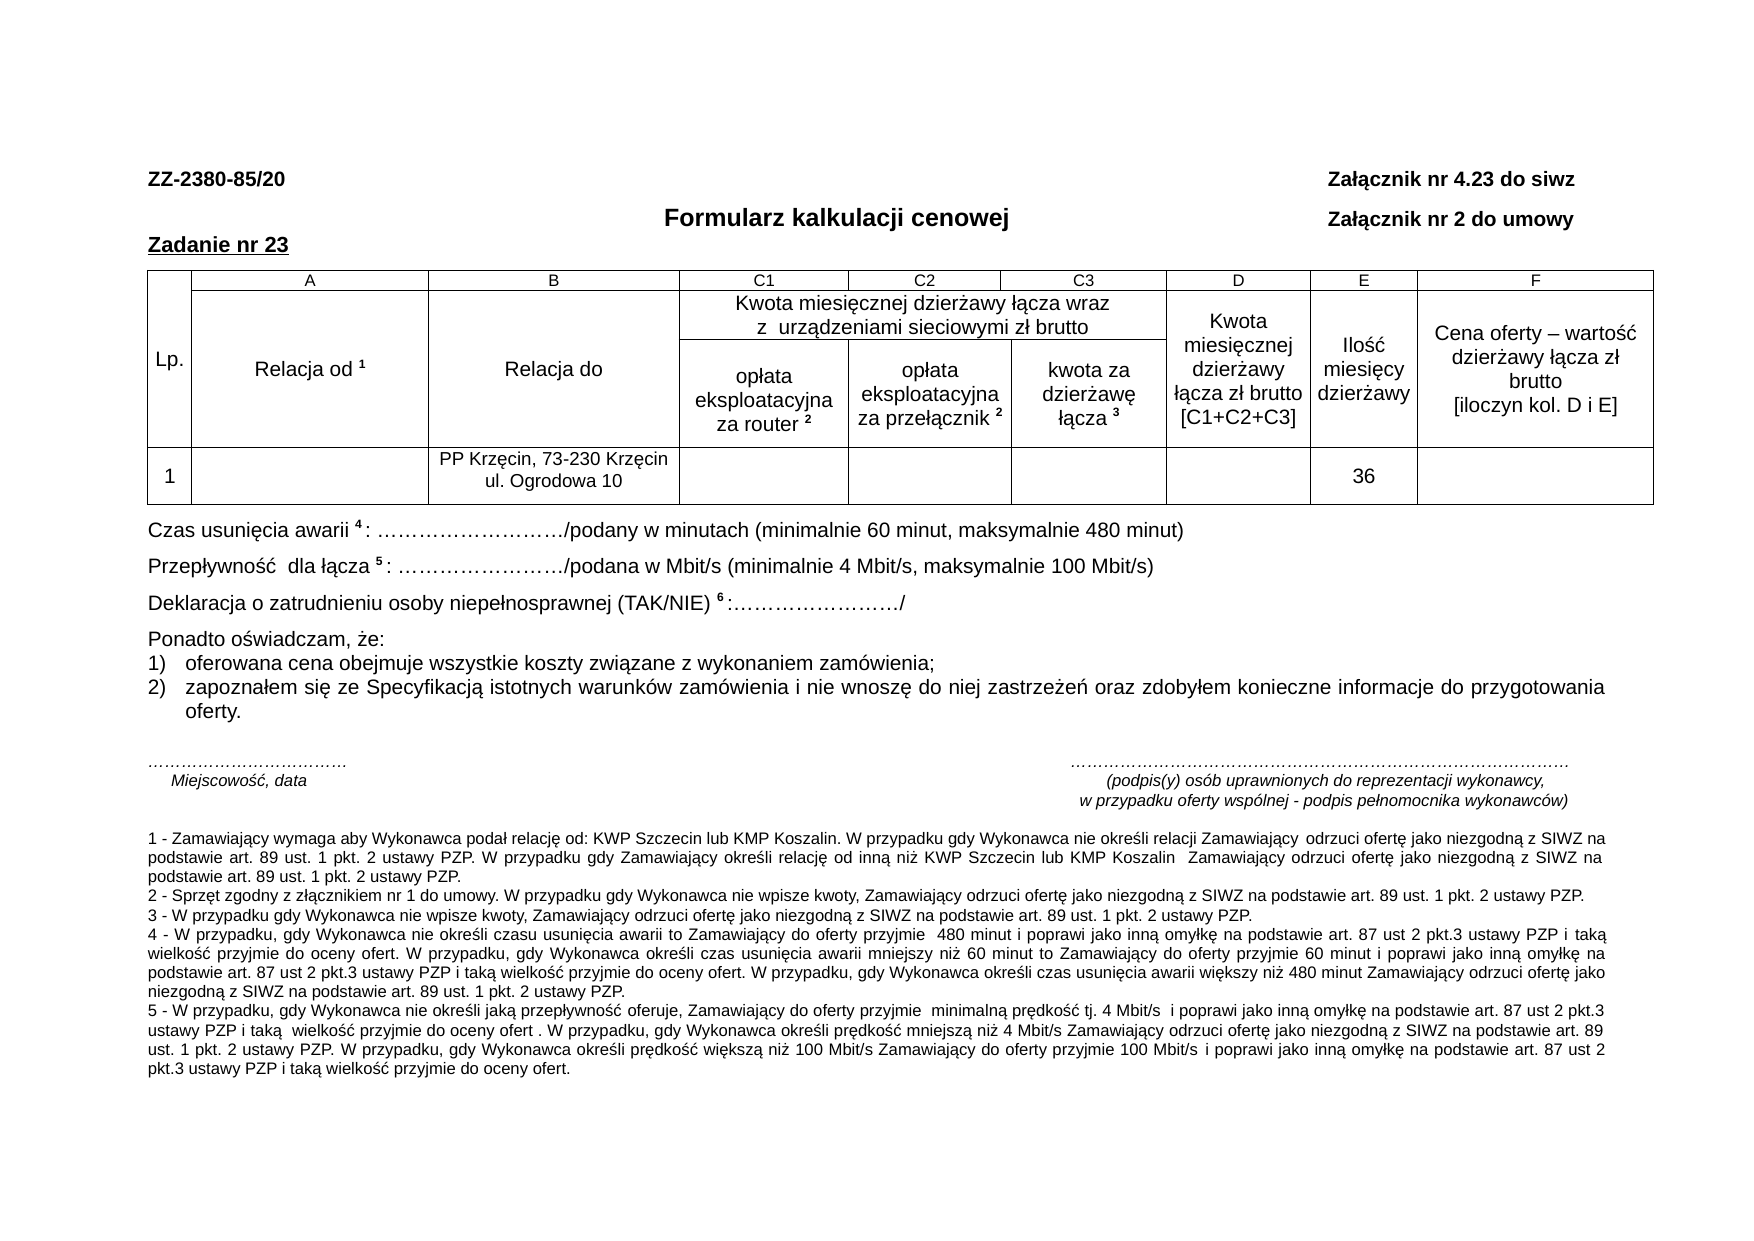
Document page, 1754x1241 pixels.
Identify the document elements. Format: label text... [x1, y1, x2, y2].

text ZZ-2380-85/20 Załącznik nr 4.23 do siwz [148, 167, 1606, 191]
text 4 - W przypadku, gdy Wykonawca nie określi czasu usunięcia awarii to Zamawiający do oferty przyjmie 480 minut i poprawi jako inną omyłkę na podstawie art. 87 ust 2 pkt.3 ustawy PZP i taką wielkość przyjmie do oceny ofert. W przypadku, gdy Wykonawca określi czas usunięcia awarii mniejszy niż 60 minut to Zamawiający do oferty przyjmie 60 minut i poprawi jako inną omyłkę na podstawie art. 87 ust 2 pkt.3 ustawy PZP i taką wielkość przyjmie do oceny ofert. W przypadku, gdy Wykonawca określi czas usunięcia awarii większy niż 480 minut Zamawiający odrzuci ofertę jako niezgodną z SIWZ na podstawie art. 89 ust. 1 pkt. 2 ustawy PZP. [148, 924, 1606, 1001]
table_cell 1 [148, 448, 191, 504]
table_header B [429, 271, 679, 290]
list oferowana cena obejmuje wszystkie koszty związane z wykonaniem zamówienia; [148, 651, 1606, 675]
table_cell [849, 448, 1011, 504]
table_cell Cena oferty – wartość dzierżawy łącza zł brutto [iloczyn kol. D i E] [1418, 291, 1653, 447]
table_header E [1311, 271, 1417, 290]
table_header Lp. [148, 271, 191, 447]
table_cell [680, 448, 848, 504]
table_cell [192, 448, 428, 504]
table_cell 36 [1311, 448, 1417, 504]
table_header A [192, 271, 428, 290]
text Miejscowość, data (podpis(y) osób uprawnionych do reprezentacji wykonawcy, [148, 771, 1606, 790]
table_cell opłata eksploatacyjna za przełącznik 2 [849, 340, 1011, 447]
table_cell [1167, 448, 1310, 504]
table_cell PP Krzęcin, 73-230 Krzęcin ul. Ogrodowa 10 [429, 448, 679, 504]
text Czas usunięcia awarii 4 : ………………………/podany w minutach (minimalnie 60 minut, maksymalnie 480 minut) [148, 518, 1606, 542]
text 5 - W przypadku, gdy Wykonawca nie określi jaką przepływność oferuje, Zamawiający do oferty przyjmie minimalną prędkość tj. 4 Mbit/s i poprawi jako inną omyłkę na podstawie art. 87 ust 2 pkt.3 ustawy PZP i taką wielkość przyjmie do oceny ofert . W przypadku, gdy Wykonawca określi prędkość mniejszą niż 4 Mbit/s Zamawiający odrzuci ofertę jako niezgodną z SIWZ na podstawie art. 89 ust. 1 pkt. 2 ustawy PZP. W przypadku, gdy Wykonawca określi prędkość większą niż 100 Mbit/s Zamawiający do oferty przyjmie 100 Mbit/s i poprawi jako inną omyłkę na podstawie art. 87 ust 2 pkt.3 ustawy PZP i taką wielkość przyjmie do oceny ofert. [148, 1001, 1606, 1078]
table_header C2 [849, 271, 1000, 290]
table_cell Relacja do [429, 291, 679, 447]
table_cell opłata eksploatacyjna za router 2 [680, 340, 848, 447]
text Formularz kalkulacji cenowej Załącznik nr 2 do umowy [148, 203, 1606, 232]
table_header F [1418, 271, 1653, 290]
table_cell Kwota miesięcznej dzierżawy łącza zł brutto [C1+C2+C3] [1167, 291, 1310, 447]
text 1 - Zamawiający wymaga aby Wykonawca podał relację od: KWP Szczecin lub KMP Koszalin. W przypadku gdy Wykonawca nie określi relacji Zamawiający odrzuci ofertę jako niezgodną z SIWZ na podstawie art. 89 ust. 1 pkt. 2 ustawy PZP. W przypadku gdy Zamawiający określi relację od inną niż KWP Szczecin lub KMP Koszalin Zamawiający odrzuci ofertę jako niezgodną z SIWZ na podstawie art. 89 ust. 1 pkt. 2 ustawy PZP. [148, 829, 1606, 886]
table_cell kwota za dzierżawę łącza 3 [1012, 340, 1166, 447]
text Zadanie nr 23 [148, 232, 1606, 257]
table_header C1 [680, 271, 848, 290]
text Przepływność dla łącza 5 : ……………………/podana w Mbit/s (minimalnie 4 Mbit/s, maksymalnie 100 Mbit/s) [148, 554, 1606, 578]
table_cell [1418, 448, 1653, 504]
table_header D [1167, 271, 1310, 290]
text ……………………………… ……………………………………………………………………………… [148, 752, 1606, 771]
list zapoznałem się ze Specyfikacją istotnych warunków zamówienia i nie wnoszę do niej zastrzeżeń oraz zdobyłem konieczne informacje do przygotowania oferty. [148, 675, 1606, 723]
text 2 - Sprzęt zgodny z złącznikiem nr 1 do umowy. W przypadku gdy Wykonawca nie wpisze kwoty, Zamawiający odrzuci ofertę jako niezgodną z SIWZ na podstawie art. 89 ust. 1 pkt. 2 ustawy PZP. [148, 886, 1606, 905]
text Deklaracja o zatrudnieniu osoby niepełnosprawnej (TAK/NIE) 6 :……………………/ [148, 591, 1606, 614]
table_cell [1012, 448, 1166, 504]
table_cell Relacja od 1 [192, 291, 428, 447]
text Ponadto oświadczam, że: [148, 627, 1606, 651]
table_cell Ilość miesięcy dzierżawy [1311, 291, 1417, 447]
text w przypadku oferty wspólnej - podpis pełnomocnika wykonawców) [148, 790, 1606, 809]
text 3 - W przypadku gdy Wykonawca nie wpisze kwoty, Zamawiający odrzuci ofertę jako niezgodną z SIWZ na podstawie art. 89 ust. 1 pkt. 2 ustawy PZP. [148, 905, 1606, 924]
table_header C3 [1001, 271, 1166, 290]
table_cell Kwota miesięcznej dzierżawy łącza wraz z urządzeniami sieciowymi zł brutto [680, 291, 1166, 339]
